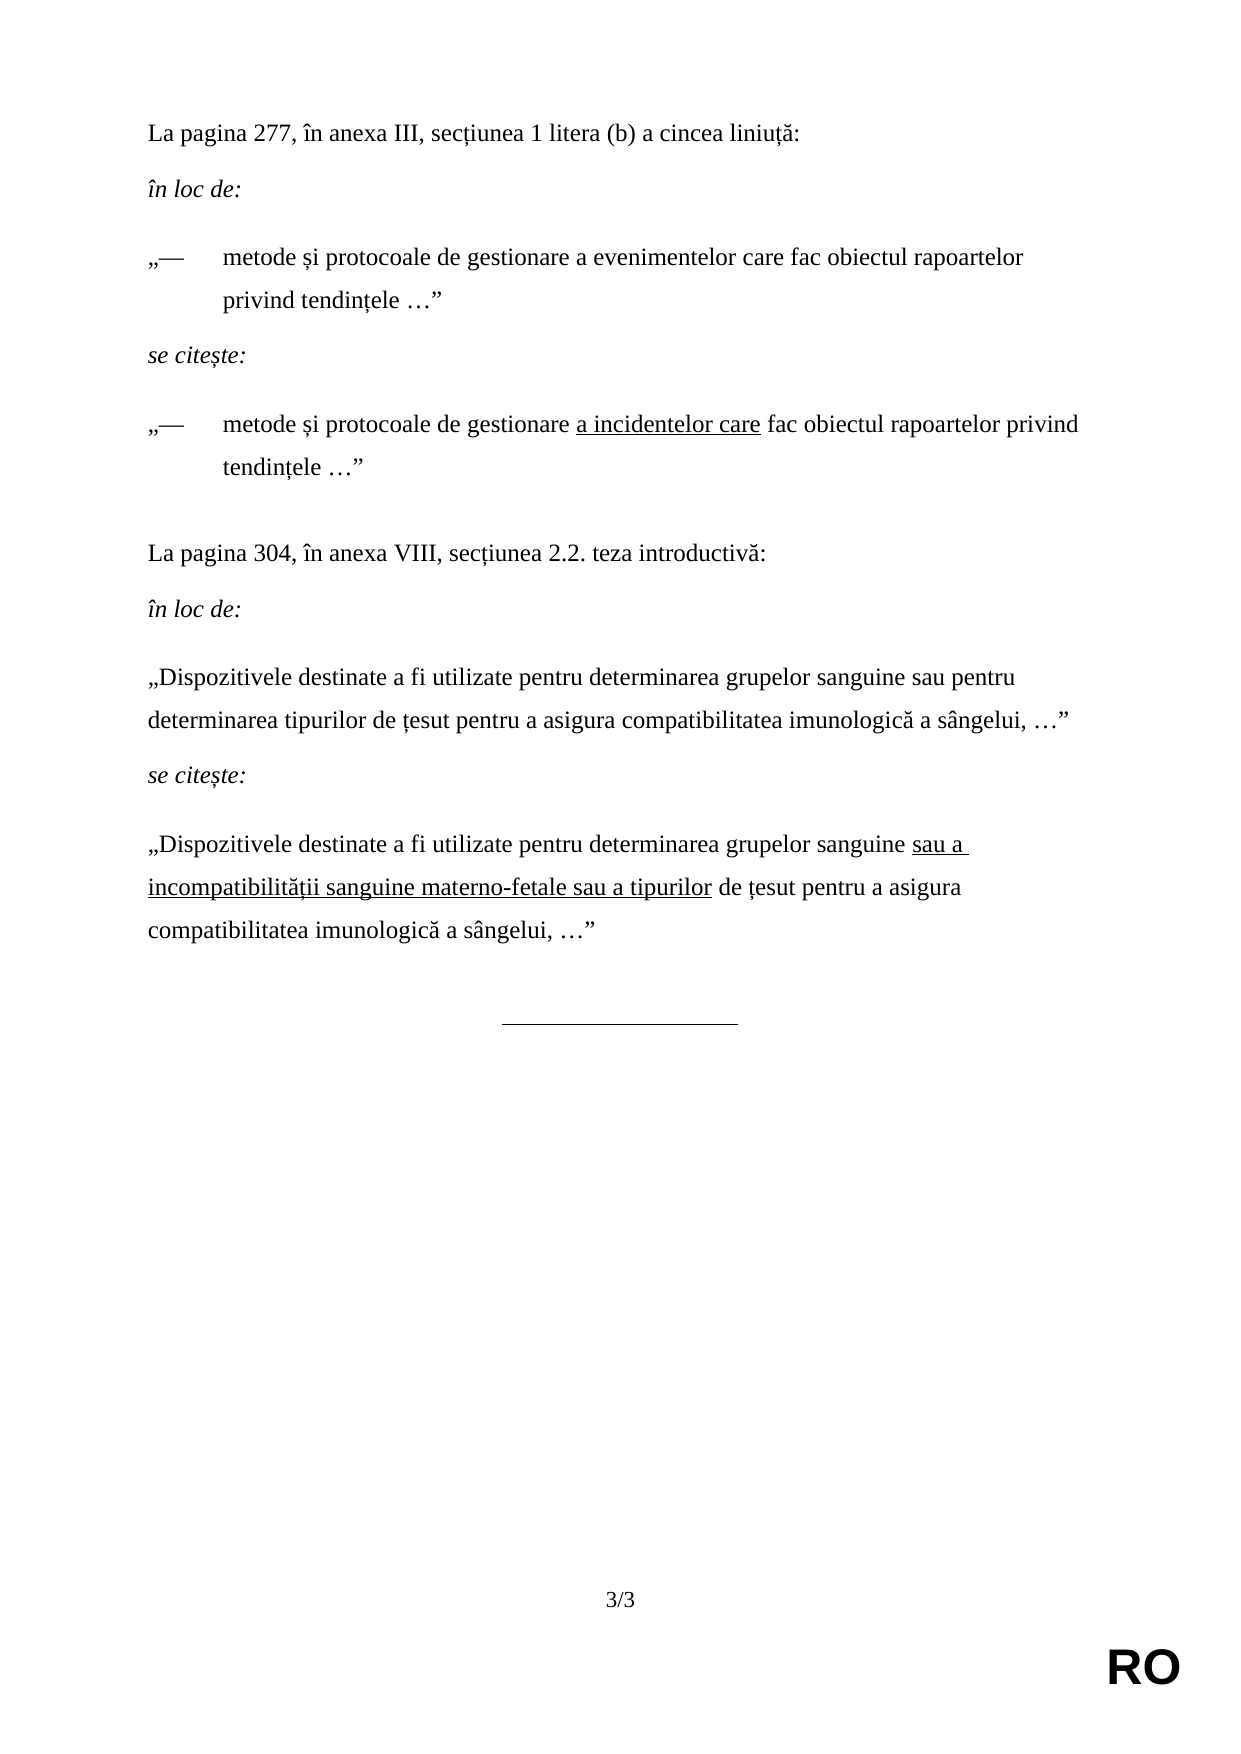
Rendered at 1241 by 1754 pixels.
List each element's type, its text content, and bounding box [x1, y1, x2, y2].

text „Dispozitivele destinate a fi utilizate pentru determinarea grupelor sanguine sau pentru determinarea tipurilor de țesut pentru a asigura compatibilitatea imunologică a sângelui, …” [148, 662, 1092, 734]
title în loc de: [148, 594, 1092, 622]
title în loc de: [148, 174, 1092, 202]
text La pagina 304, în anexa VIII, secțiunea 2.2. teza introductivă: [148, 538, 1092, 567]
text „— metode și protocoale de gestionare a evenimentelor care fac obiectul rapoartelor privind tendințele …” [148, 242, 1092, 314]
title se citește: [148, 761, 1092, 789]
text La pagina 277, în anexa III, secțiunea 1 litera (b) a cincea liniuță: [148, 118, 1092, 147]
text „Dispozitivele destinate a fi utilizate pentru determinarea grupelor sanguine sau a incompatibilității sanguine materno-fetale sau a tipurilor de țesut pentru a asigura compatibilitatea imunologică a sângelui, …” [148, 829, 1092, 944]
text „— metode și protocoale de gestionare a incidentelor care fac obiectul rapoartelor privind tendințele …” [148, 409, 1092, 481]
title se citește: [148, 341, 1092, 369]
